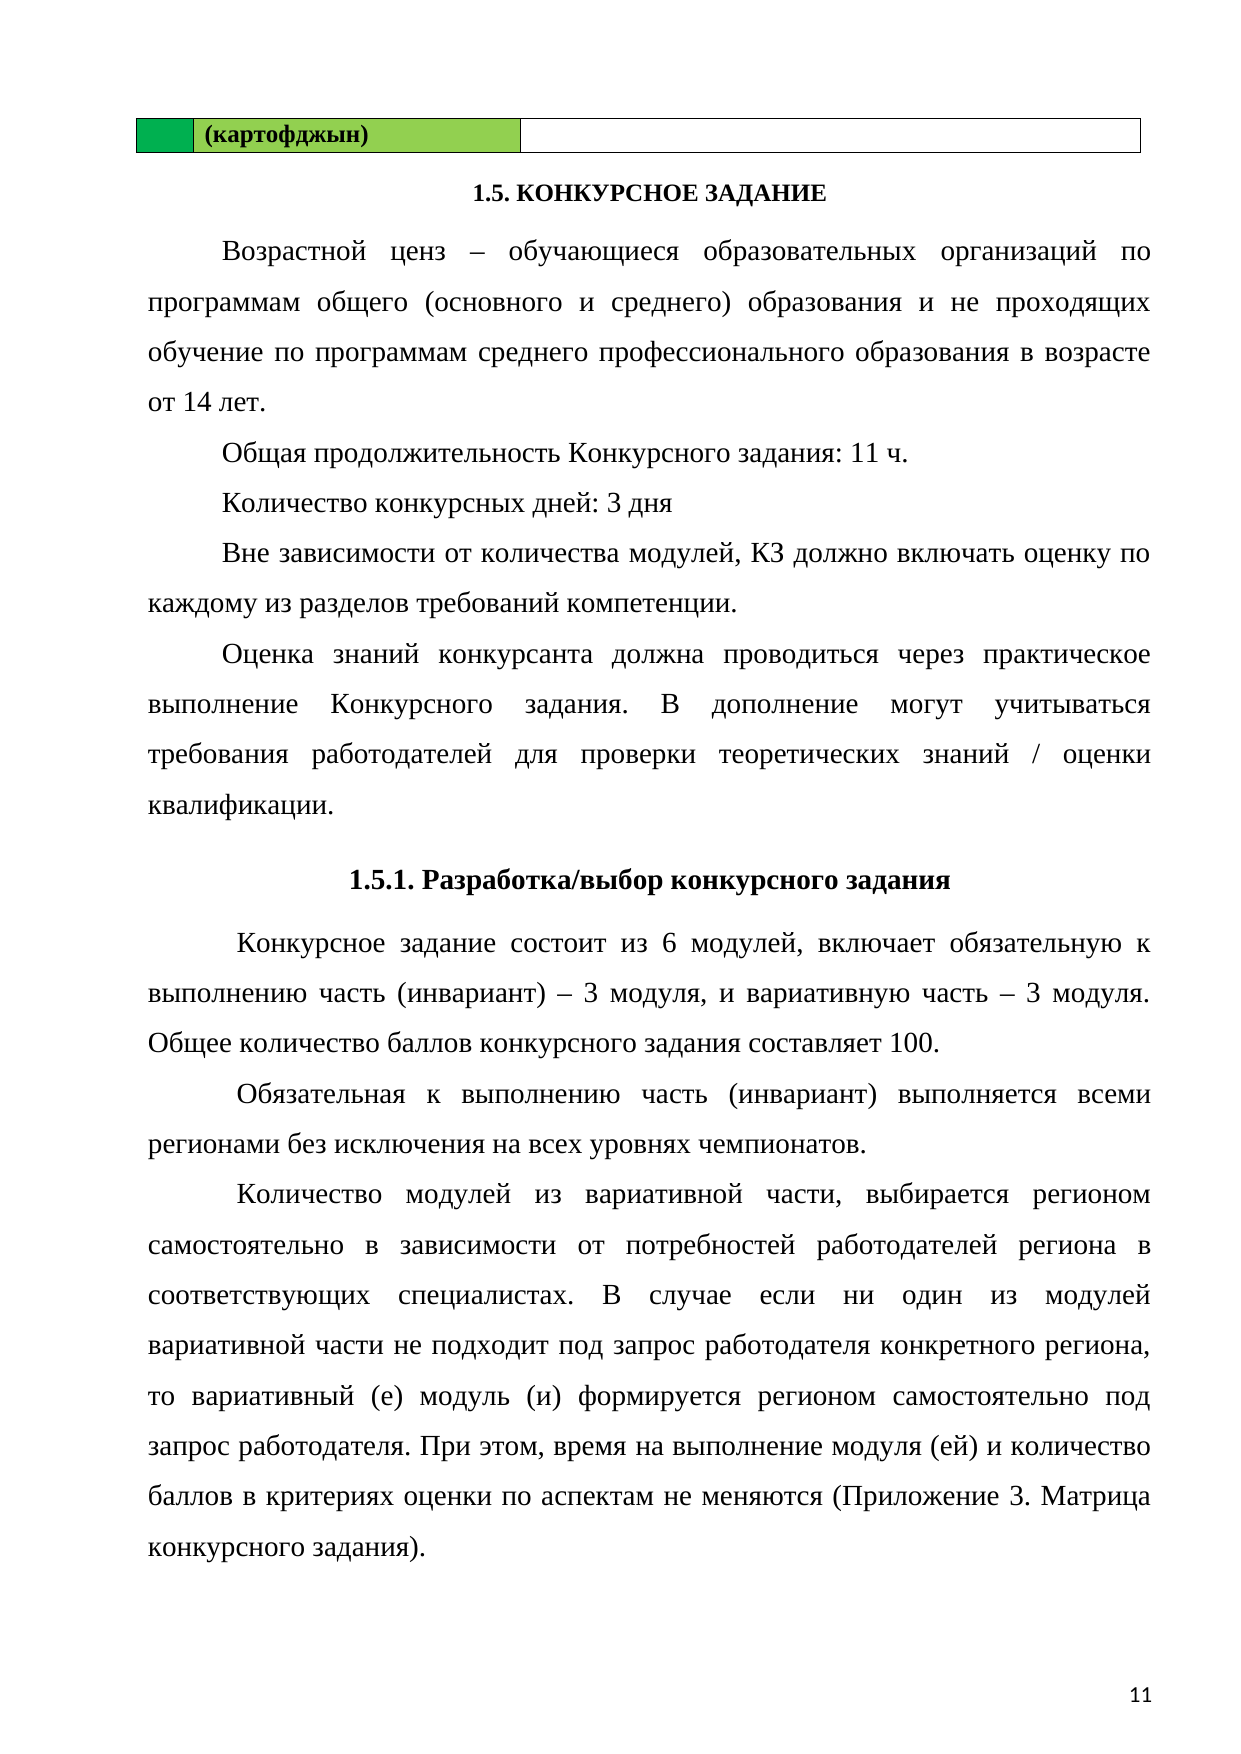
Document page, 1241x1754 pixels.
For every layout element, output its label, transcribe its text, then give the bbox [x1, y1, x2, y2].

text Возрастной ценз – обучающиеся образовательных организаций по программам общего (основного и среднего) образования и не проходящих обучение по программам среднего профессионального образования в возрасте от 14 лет. [148, 233, 1152, 418]
text 1.5.1. Разработка/выбор конкурсного задания [148, 862, 1152, 896]
text Общая продолжительность Конкурсного задания: 11 ч. [148, 435, 1152, 468]
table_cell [194, 119, 520, 152]
text 1.5. КОНКУРСНОЕ ЗАДАНИЕ [148, 178, 1152, 207]
table_cell Е [137, 119, 193, 152]
text Количество конкурсных дней: 3 дня [148, 485, 1152, 518]
text Обязательная к выполнению часть (инвариант) выполняется всеми регионами без исключения на всех уровнях чемпионатов. [148, 1076, 1152, 1160]
text Конкурсное задание состоит из 6 модулей, включает обязательную к выполнению часть (инвариант) – 3 модуля, и вариативную часть – 3 модуля. Общее количество баллов конкурсного задания составляет 100. [148, 925, 1152, 1059]
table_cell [521, 119, 1140, 152]
text Вне зависимости от количества модулей, КЗ должно включать оценку по каждому из разделов требований компетенции. [148, 535, 1152, 619]
text Количество модулей из вариативной части, выбирается регионом самостоятельно в зависимости от потребностей работодателей региона в соответствующих специалистах. В случае если ни один из модулей вариативной части не подходит под запрос работодателя конкретного региона, то вариативный (е) модуль (и) формируется регионом самостоятельно под запрос работодателя. При этом, время на выполнение модуля (ей) и количество баллов в критериях оценки по аспектам не меняются (Приложение 3. Матрица конкурсного задания). [148, 1177, 1152, 1562]
text Оценка знаний конкурсанта должна проводиться через практическое выполнение Конкурсного задания. В дополнение могут учитываться требования работодателей для проверки теоретических знаний / оценки квалификации. [148, 636, 1152, 820]
